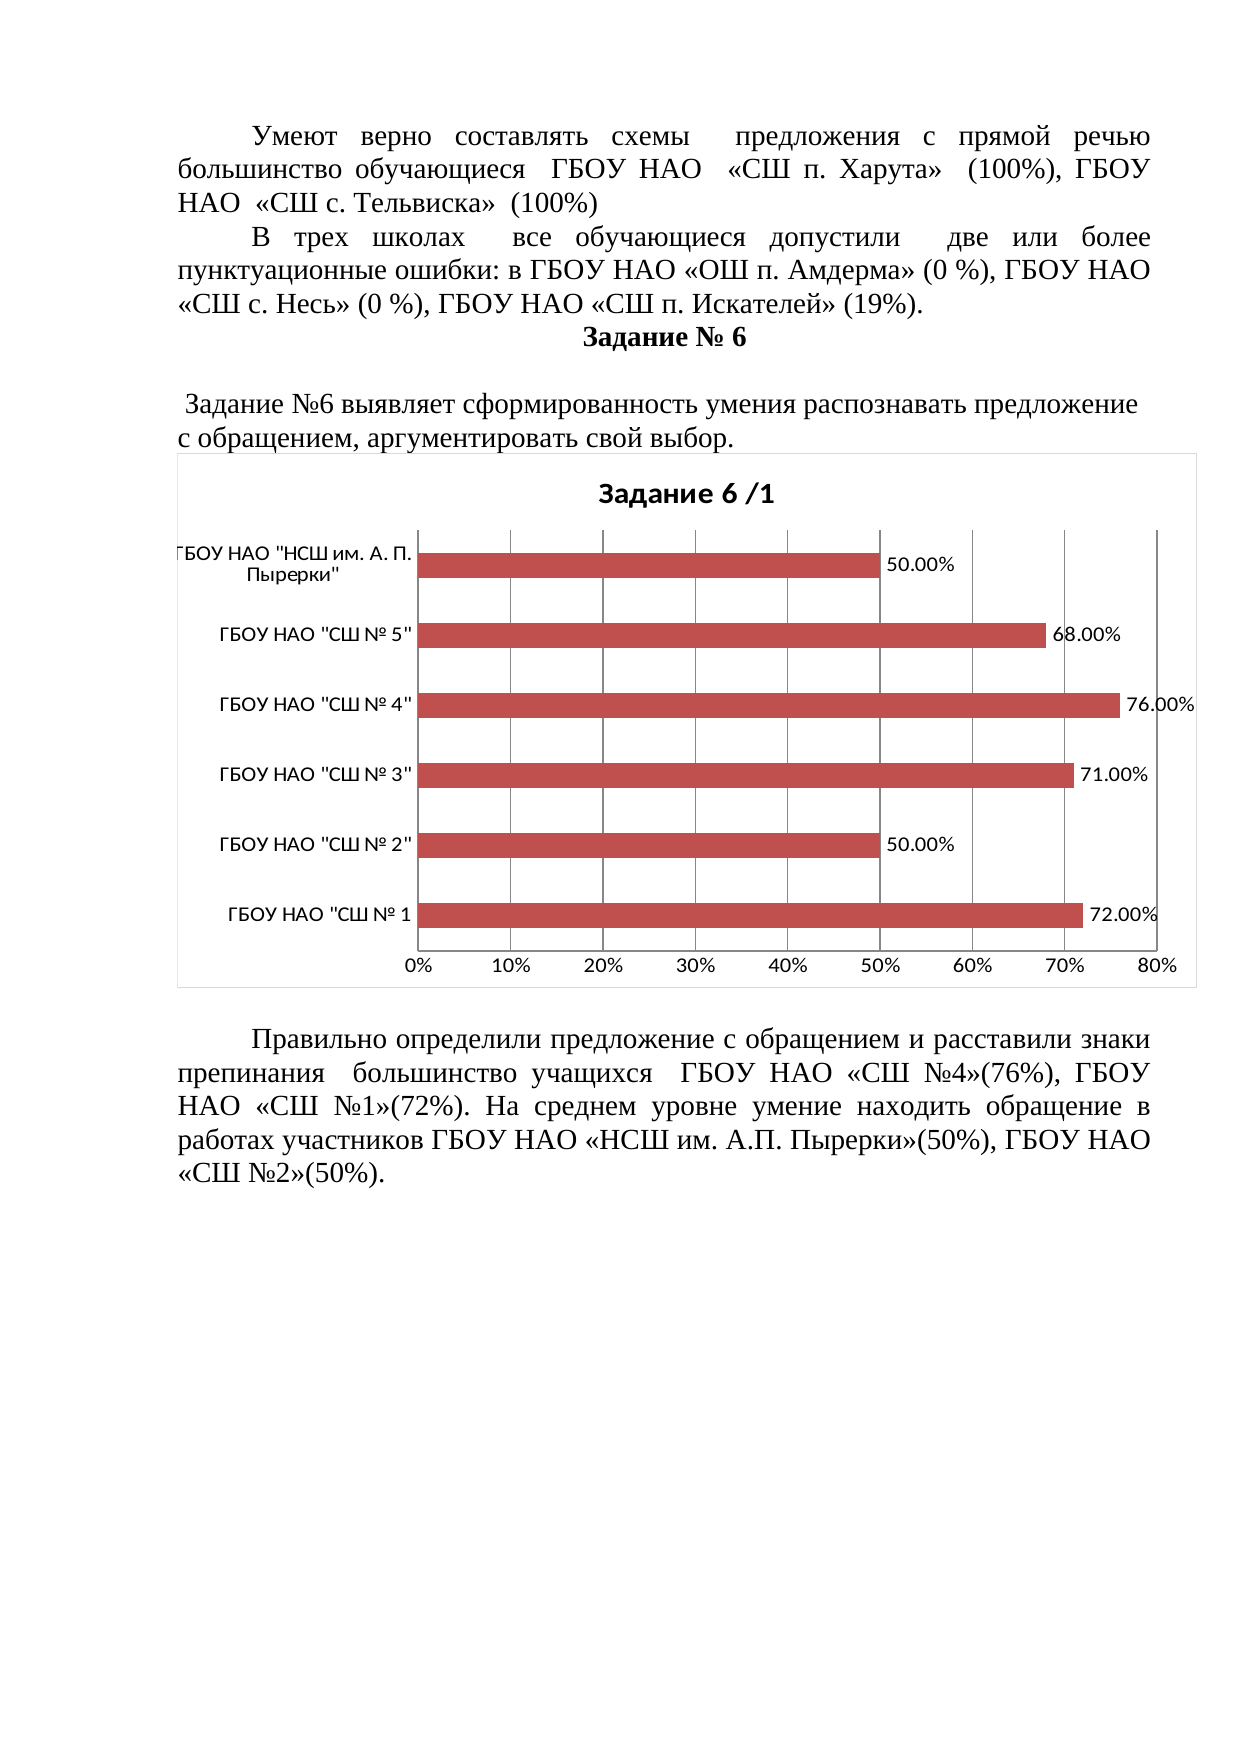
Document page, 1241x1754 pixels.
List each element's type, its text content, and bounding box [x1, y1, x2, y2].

text Умеют верно составлять схемы предложения с прямой речью большинство обучающиеся ГБОУ НАО «СШ п. Харута» (100%), ГБОУ НАО «СШ с. Тельвиска» (100%) [177, 118, 1152, 219]
text В трех школах все обучающиеся допустили две или более пунктуационные ошибки: в ГБОУ НАО «ОШ п. Амдерма» (0 %), ГБОУ НАО «СШ с. Несь» (0 %), ГБОУ НАО «СШ п. Искателей» (19%). [177, 219, 1152, 319]
text Задание №6 выявляет сформированность умения распознавать предложение с обращением, аргументировать свой выбор. [177, 386, 1152, 453]
text Правильно определили предложение с обращением и расставили знаки препинания большинство учащихся ГБОУ НАО «СШ №4»(76%), ГБОУ НАО «СШ №1»(72%). На среднем уровне умение находить обращение в работах участников ГБОУ НАО «НСШ им. А.П. Пырерки»(50%), ГБОУ НАО «СШ №2»(50%). [177, 1021, 1152, 1189]
text Задание № 6 [177, 319, 1152, 353]
